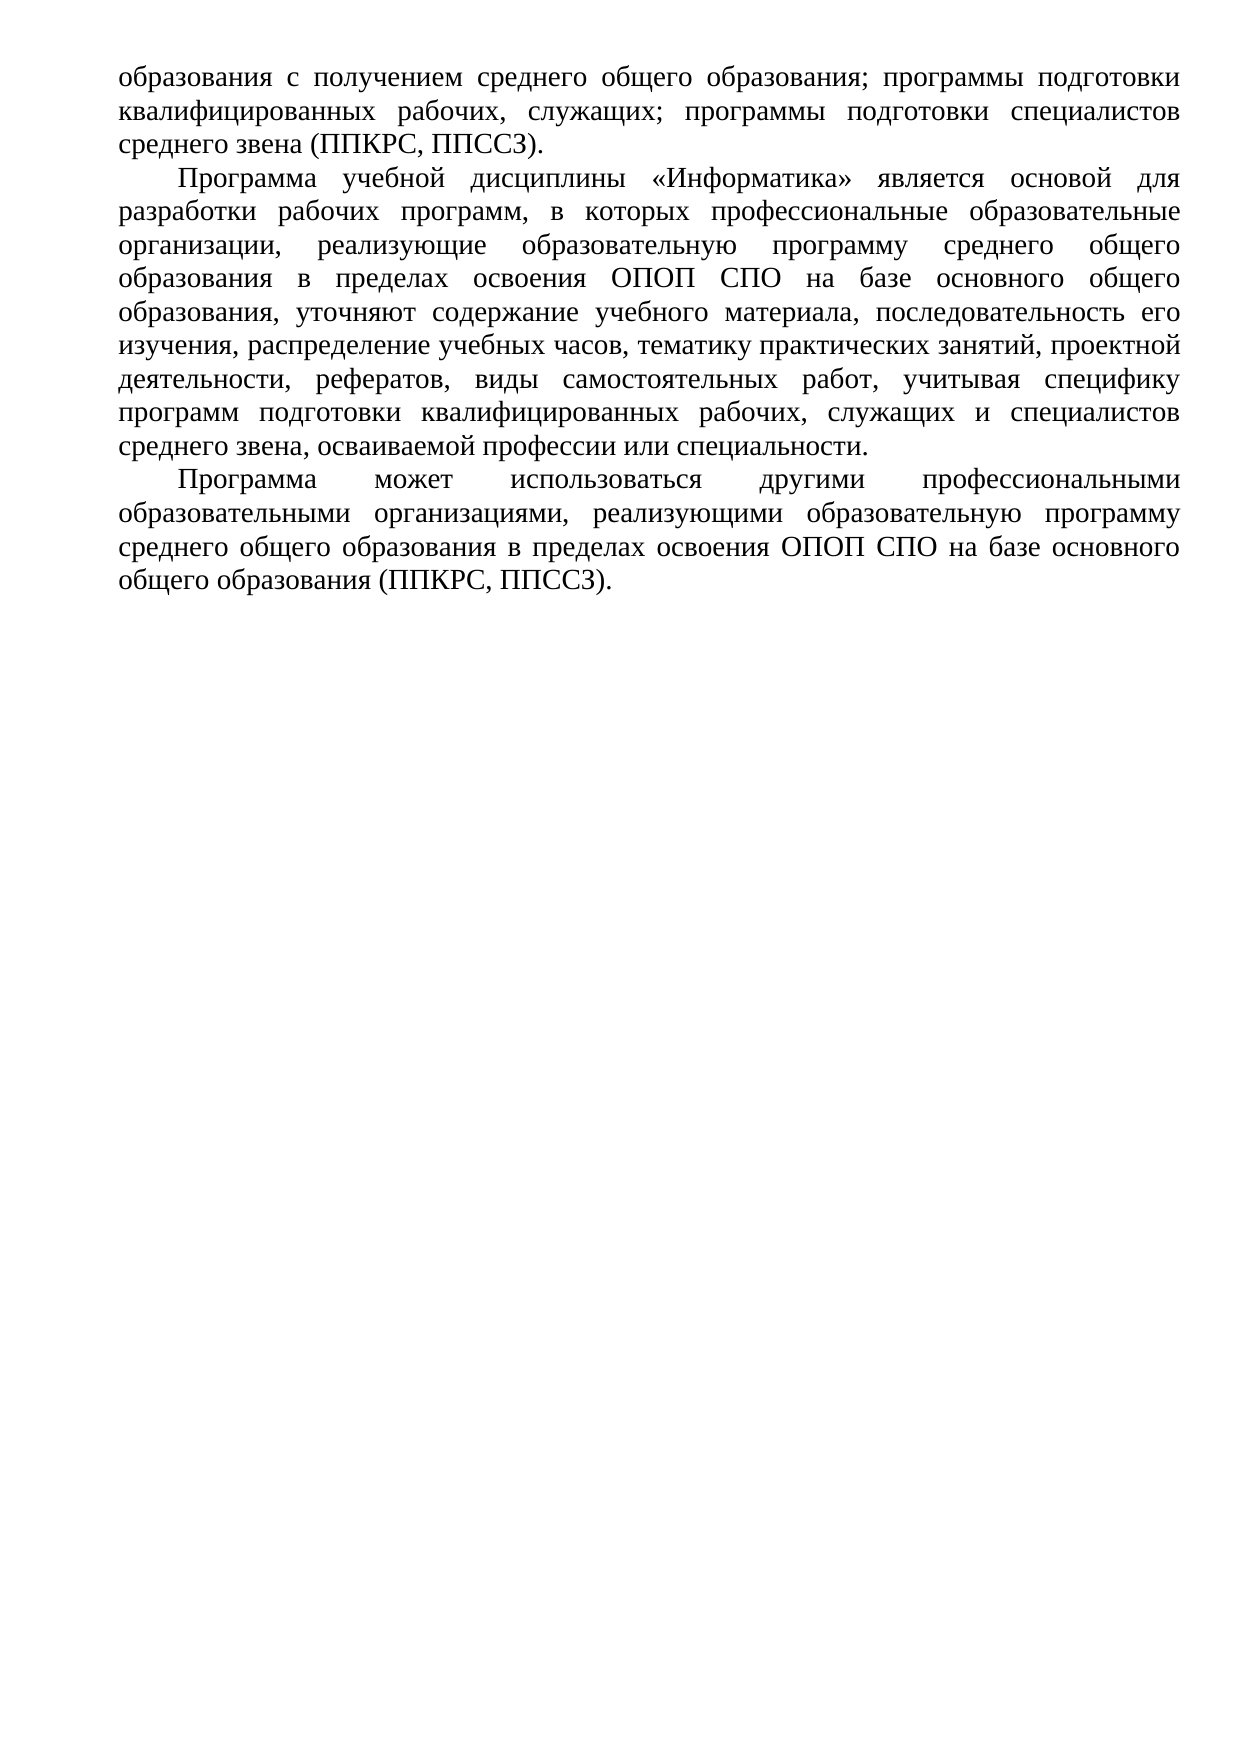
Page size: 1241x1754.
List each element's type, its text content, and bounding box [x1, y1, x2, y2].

text Программа учебной дисциплины «Информатика» является основой для разработки рабочих программ, в которых профессиональные образовательные организации, реализующие образовательную программу среднего общего образования в пределах освоения ОПОП СПО на базе основного общего образования, уточняют содержание учебного материала, последовательность его изучения, распределение учебных часов, тематику практических занятий, проектной деятельности, рефератов, виды самостоятельных работ, учитывая специфику программ подготовки квалифицированных рабочих, служащих и специалистов среднего звена, осваиваемой профессии или специальности. [118, 160, 1181, 462]
text Программа может использоваться другими профессиональными образовательными организациями, реализующими образовательную программу среднего общего образования в пределах освоения ОПОП СПО на базе основного общего образования (ППКРС, ППССЗ). [118, 462, 1181, 596]
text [118, 59, 1181, 160]
